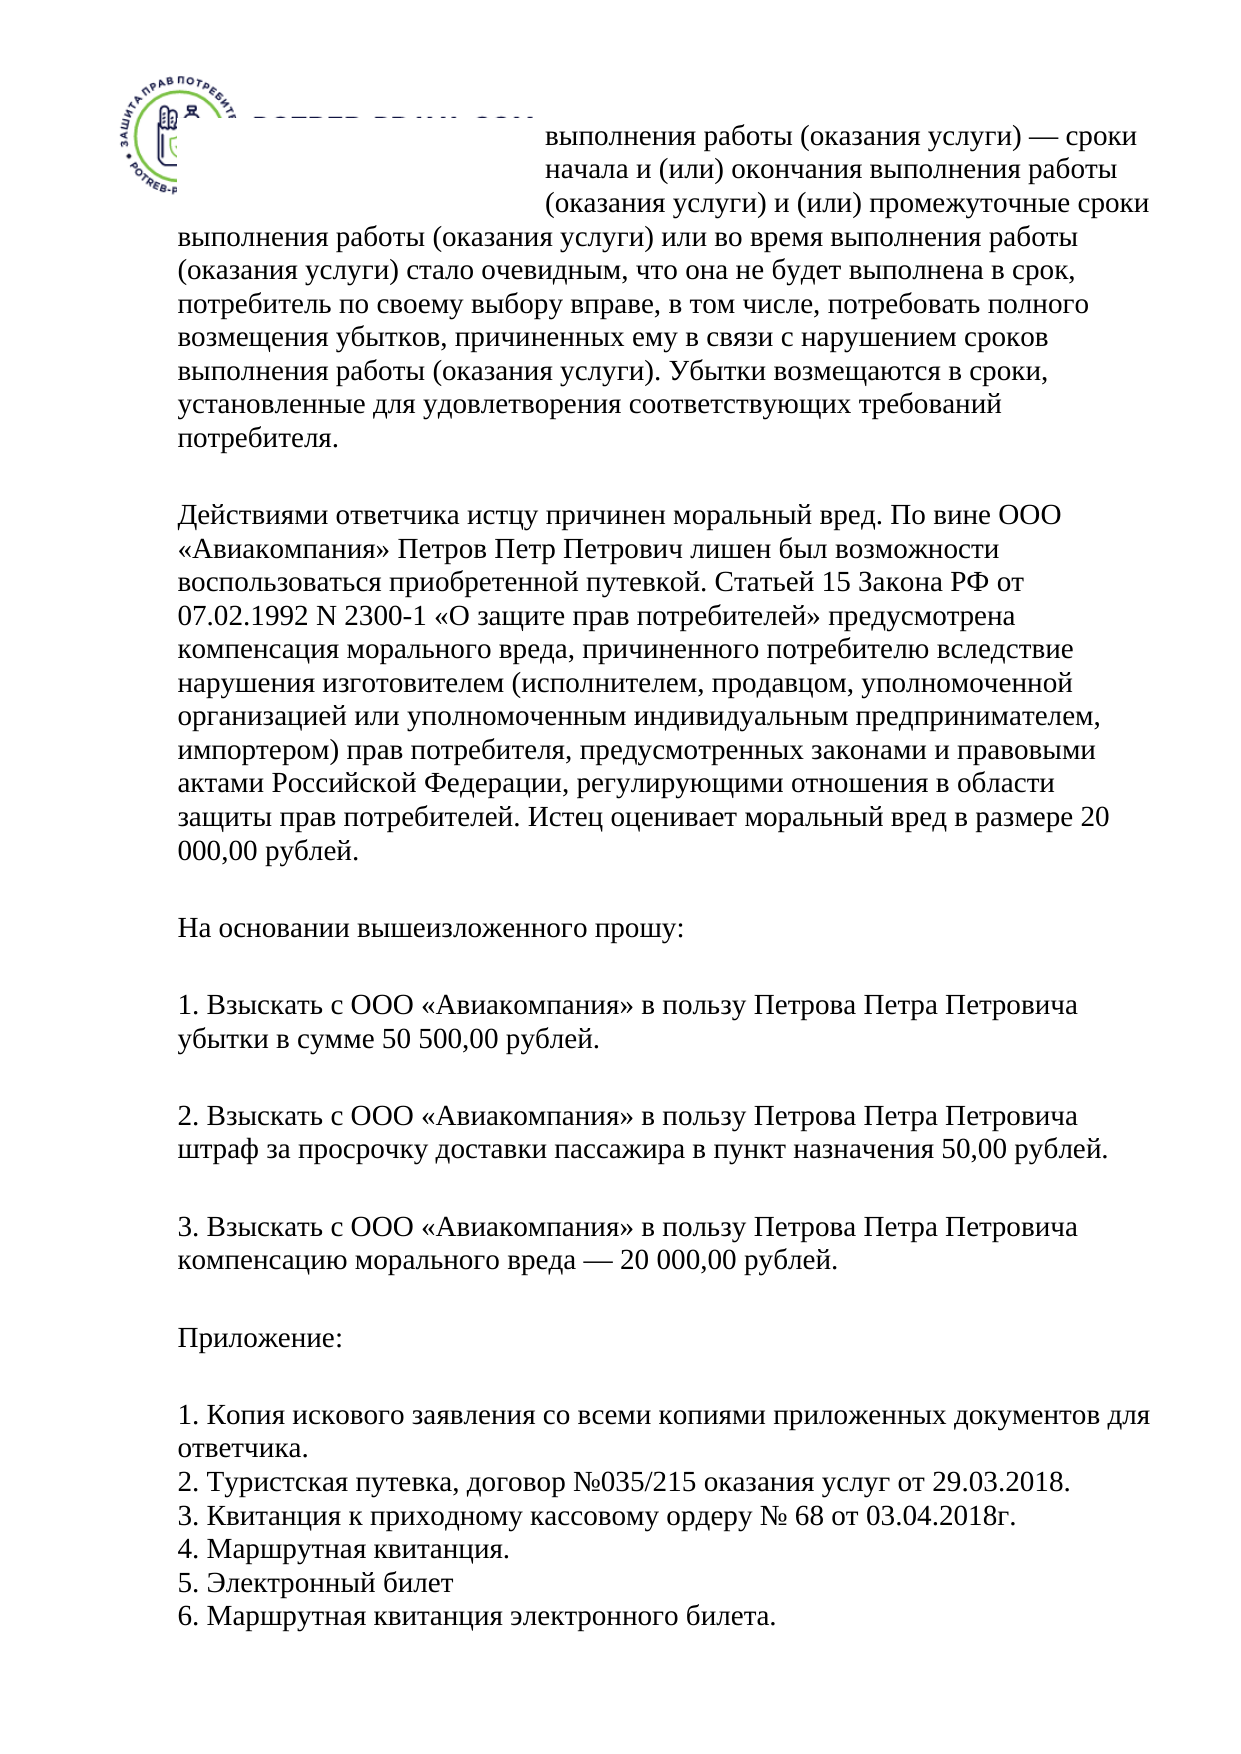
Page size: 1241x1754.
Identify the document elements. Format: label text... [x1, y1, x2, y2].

text 1. Взыскать с ООО «Авиакомпания» в пользу Петрова Петра Петровича убытки в сумме 50 500,00 рублей. [177, 987, 1152, 1054]
text На основании вышеизложенного прошу: [177, 910, 1152, 943]
picture [101, 73, 545, 199]
text 2. Взыскать с ООО «Авиакомпания» в пользу Петрова Петра Петровича штраф за просрочку доставки пассажира в пункт назначения 50,00 рублей. [177, 1098, 1152, 1165]
text Действиями ответчика истцу причинен моральный вред. По вине ООО «Авиакомпания» Петров Петр Петрович лишен был возможности воспользоваться приобретенной путевкой. Статьей 15 Закона РФ от 07.02.1992 N 2300-1 «О защите прав потребителей» предусмотрена компенсация морального вреда, причиненного потребителю вследствие нарушения изготовителем (исполнителем, продавцом, уполномоченной организацией или уполномоченным индивидуальным предпринимателем, импортером) прав потребителя, предусмотренных законами и правовыми актами Российской Федерации, регулирующими отношения в области защиты прав потребителей. Истец оценивает моральный вред в размере 20 000,00 рублей. [177, 497, 1152, 866]
text Приложение: [177, 1320, 1152, 1353]
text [177, 1397, 1152, 1632]
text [177, 118, 1152, 453]
text 3. Взыскать с ООО «Авиакомпания» в пользу Петрова Петра Петровича компенсацию морального вреда — 20 000,00 рублей. [177, 1209, 1152, 1276]
